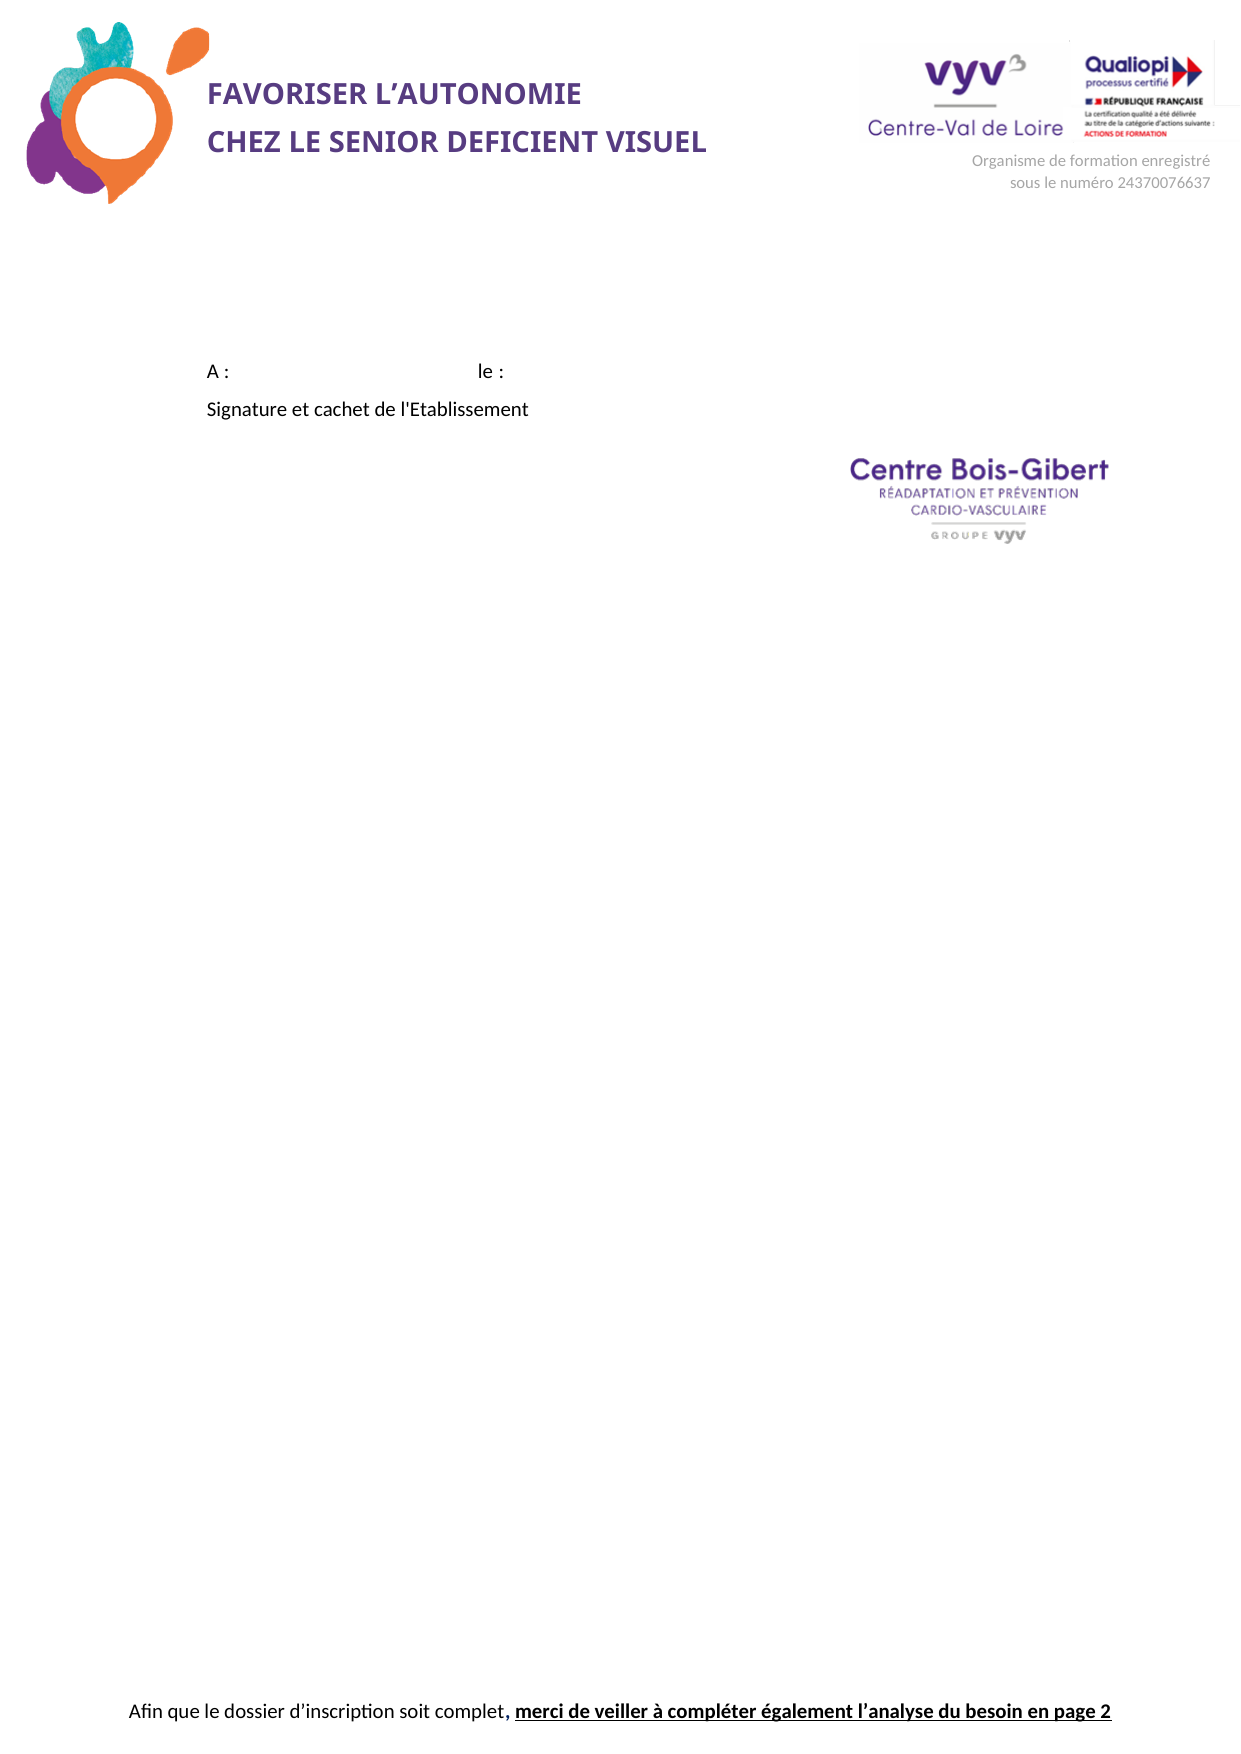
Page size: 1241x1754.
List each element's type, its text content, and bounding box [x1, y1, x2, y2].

text Signature et cachet de l'Etablissement [148, 396, 1122, 421]
text A : le : [148, 358, 1122, 383]
picture [26, 22, 210, 204]
picture [833, 430, 1124, 557]
picture [858, 40, 1241, 145]
